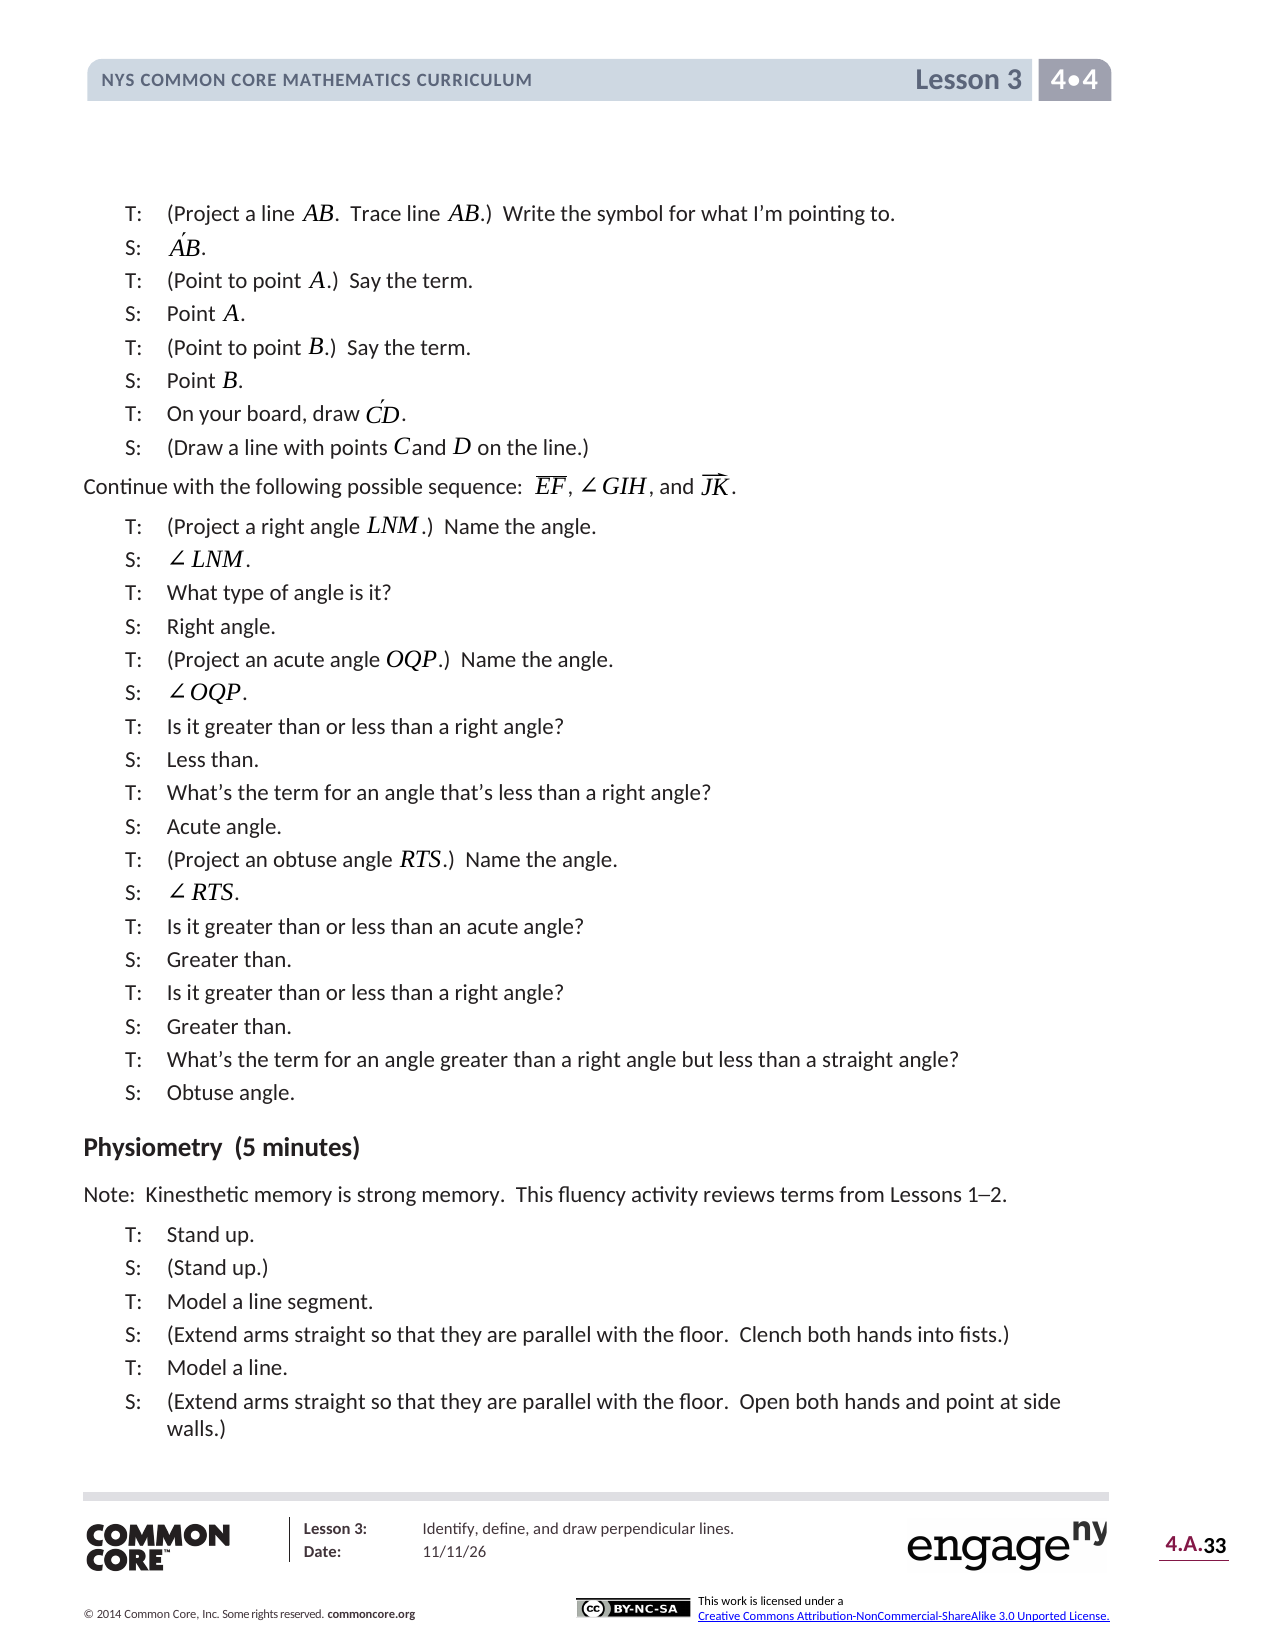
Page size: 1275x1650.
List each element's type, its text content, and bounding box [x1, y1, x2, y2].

list S: Greater than. [125, 1012, 1108, 1039]
list T: Is it greater than or less than a right angle? [125, 979, 1108, 1006]
list T: (Project a line . Trace line .) Write the symbol for what I’m pointing to. [125, 200, 1105, 227]
list T: Is it greater than or less than a right angle? [125, 712, 1105, 739]
text Note: Kinesthetic memory is strong memory. This fluency activity reviews terms from Lessons 1─2. [83, 1181, 1108, 1208]
list S: Point . [125, 300, 1105, 327]
list S: . [125, 879, 1108, 906]
list T: (Project an obtuse angle .) Name the angle. [125, 846, 1108, 873]
picture [906, 1518, 1107, 1573]
picture [81, 1518, 234, 1576]
list T: (Project a right angle .) Name the angle. [125, 512, 1105, 539]
list T: (Project an acute angle .) Name the angle. [125, 646, 1105, 673]
list T: Is it greater than or less than an acute angle? [125, 912, 1108, 939]
list T: What type of angle is it? [125, 579, 1105, 606]
list T: Model a line segment. [125, 1287, 1108, 1314]
text Physiometry (5 minutes) [83, 1131, 1108, 1162]
list T: (Point to point .) Say the term. [125, 267, 1105, 294]
list T: Model a line. [125, 1354, 1108, 1381]
list S: Acute angle. [125, 812, 1108, 839]
list T: (Point to point .) Say the term. [125, 333, 1105, 360]
list S: (Draw a line with points and on the line.) [125, 433, 1105, 460]
list S: Right angle. [125, 612, 1105, 639]
text Continue with the following possible sequence: , , and . [83, 473, 1108, 500]
list T: Stand up. [125, 1221, 1108, 1248]
list S: . [125, 546, 1105, 573]
list S: Greater than. [125, 946, 1108, 973]
list S: (Extend arms straight so that they are parallel with the floor. Open both hands and point at side walls.) [125, 1387, 1108, 1442]
list S: Point . [125, 367, 1105, 394]
list T: What’s the term for an angle greater than a right angle but less than a straight angle? [125, 1046, 1108, 1073]
list T: What’s the term for an angle that’s less than a right angle? [125, 779, 1108, 806]
list S: . [125, 233, 1105, 260]
list S: Obtuse angle. [125, 1079, 1108, 1106]
list S: . [125, 679, 1105, 706]
list T: On your board, draw . [125, 400, 1105, 427]
list S: (Stand up.) [125, 1254, 1108, 1281]
picture [574, 1598, 691, 1617]
list S: (Extend arms straight so that they are parallel with the floor. Clench both hands into fists.) [125, 1321, 1108, 1348]
list S: Less than. [125, 746, 1108, 773]
